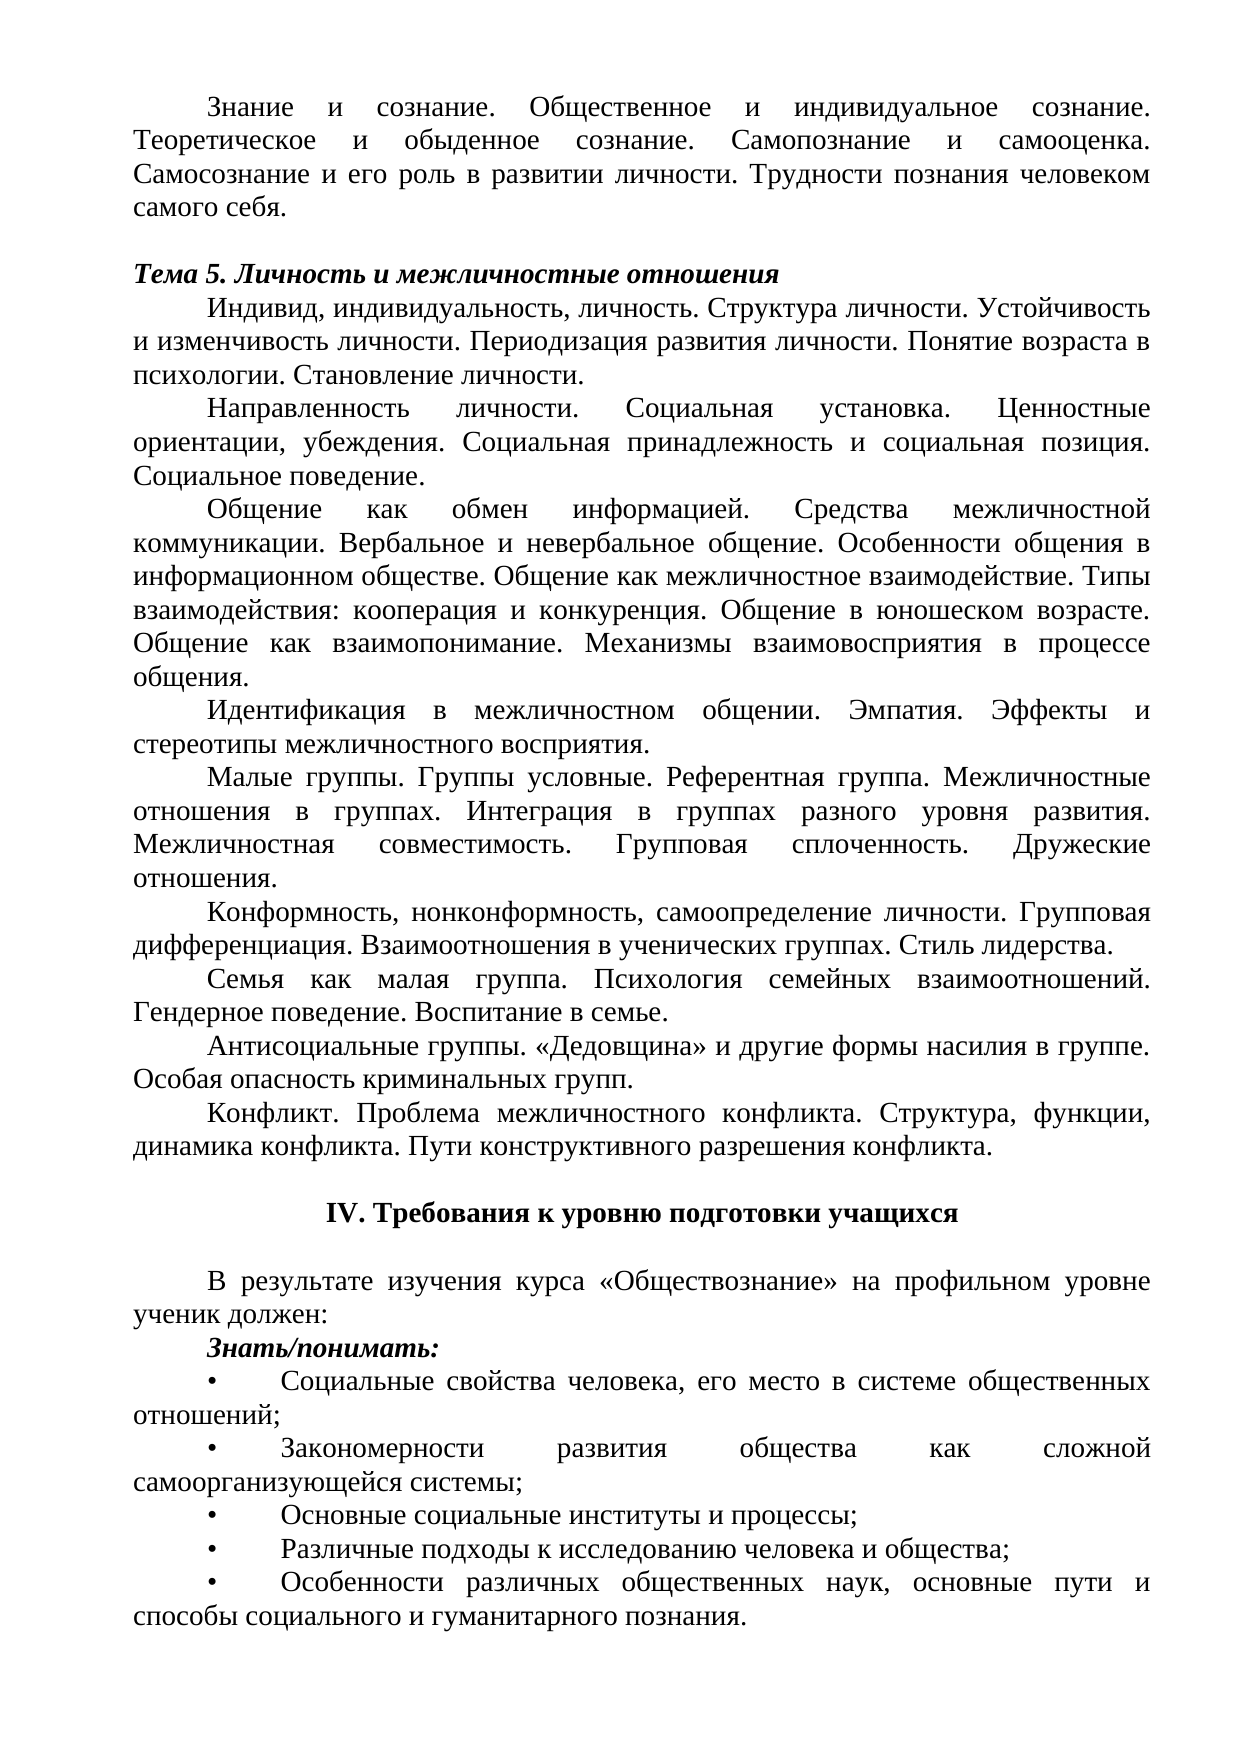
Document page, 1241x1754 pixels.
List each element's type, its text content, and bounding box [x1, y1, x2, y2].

text • Социальные свойства человека, его место в системе общественных отношений; [133, 1363, 1152, 1430]
text • Различные подходы к исследованию человека и общества; [133, 1531, 1152, 1564]
text Малые группы. Группы условные. Референтная группа. Межличностные отношения в группах. Интеграция в группах разного уровня развития. Межличностная совместимость. Групповая сплоченность. Дружеские отношения. [133, 759, 1152, 894]
text IV. Требования к уровню подготовки учащихся [133, 1196, 1152, 1229]
text • Особенности различных общественных наук, основные пути и способы социального и гуманитарного познания. [133, 1564, 1152, 1632]
text Семья как малая группа. Психология семейных взаимоотношений. Гендерное поведение. Воспитание в семье. [133, 961, 1152, 1028]
text Направленность личности. Социальная установка. Ценностные ориентации, убеждения. Социальная принадлежность и социальная позиция. Социальное поведение. [133, 391, 1152, 491]
text Тема 5. Личность и межличностные отношения [133, 256, 1152, 290]
text Конформность, нонконформность, самоопределение личности. Групповая дифференциация. Взаимоотношения в ученических группах. Стиль лидерства. [133, 894, 1152, 961]
text В результате изучения курса «Обществознание» на профильном уровне ученик должен: [133, 1263, 1152, 1330]
text Знание и сознание. Общественное и индивидуальное сознание. Теоретическое и обыденное сознание. Самопознание и самооценка. Самосознание и его роль в развитии личности. Трудности познания человеком самого себя. [133, 89, 1152, 223]
text Конфликт. Проблема межличностного конфликта. Структура, функции, динамика конфликта. Пути конструктивного разрешения конфликта. [133, 1095, 1152, 1162]
text Общение как обмен информацией. Средства межличностной коммуникации. Вербальное и невербальное общение. Особенности общения в информационном обществе. Общение как межличностное взаимодействие. Типы взаимодействия: кооперация и конкуренция. Общение в юношеском возрасте. Общение как взаимопонимание. Механизмы взаимовосприятия в процессе общения. [133, 491, 1152, 692]
text Антисоциальные группы. «Дедовщина» и другие формы насилия в группе. Особая опасность криминальных групп. [133, 1028, 1152, 1095]
text • Закономерности развития общества как сложной самоорганизующейся системы; [133, 1430, 1152, 1497]
text Знать/понимать: [133, 1330, 1152, 1363]
text Идентификация в межличностном общении. Эмпатия. Эффекты и стереотипы межличностного восприятия. [133, 692, 1152, 759]
text • Основные социальные институты и процессы; [133, 1497, 1152, 1531]
text Индивид, индивидуальность, личность. Структура личности. Устойчивость и изменчивость личности. Периодизация развития личности. Понятие возраста в психологии. Становление личности. [133, 290, 1152, 391]
